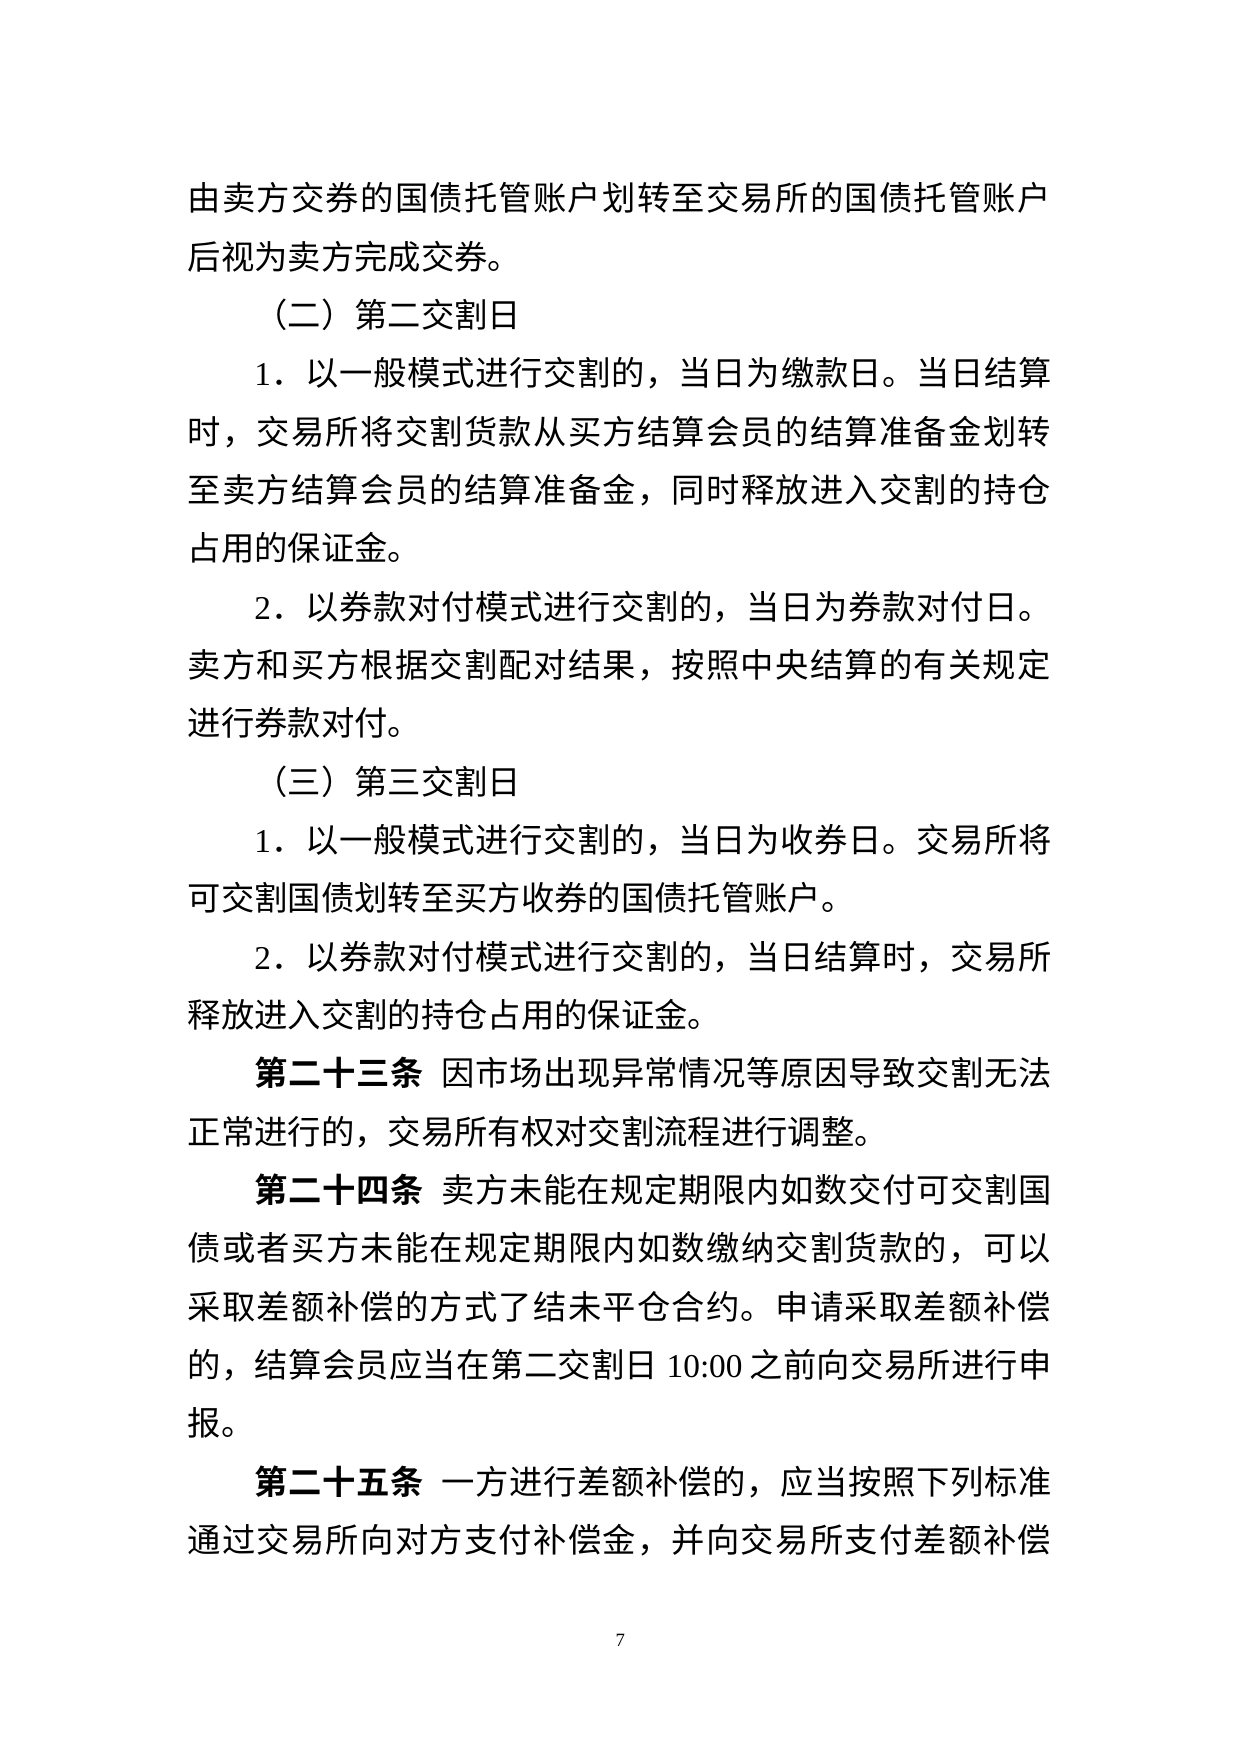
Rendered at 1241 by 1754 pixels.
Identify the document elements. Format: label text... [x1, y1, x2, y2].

text 第二十四条 卖方未能在规定期限内如数交付可交割国债或者买方未能在规定期限内如数缴纳交割货款的，可以采取差额补偿的方式了结未平仓合约。申请采取差额补偿的，结算会员应当在第二交割日10:00之前向交易所进行申报。 [187, 1154, 1053, 1445]
text 1．以一般模式进行交割的，当日为缴款日。当日结算时，交易所将交割货款从买方结算会员的结算准备金划转至卖方结算会员的结算准备金，同时释放进入交割的持仓占用的保证金。 [187, 337, 1053, 570]
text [187, 1445, 1053, 1562]
text （二）第二交割日 [187, 279, 1053, 337]
text 2．以券款对付模式进行交割的，当日结算时，交易所释放进入交割的持仓占用的保证金。 [187, 920, 1053, 1037]
text 2．以券款对付模式进行交割的，当日为券款对付日。卖方和买方根据交割配对结果，按照中央结算的有关规定进行券款对付。 [187, 570, 1053, 745]
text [187, 162, 1053, 279]
text （三）第三交割日 [187, 745, 1053, 804]
text 1．以一般模式进行交割的，当日为收券日。交易所将可交割国债划转至买方收券的国债托管账户。 [187, 804, 1053, 920]
text 第二十三条 因市场出现异常情况等原因导致交割无法正常进行的，交易所有权对交割流程进行调整。 [187, 1037, 1053, 1154]
